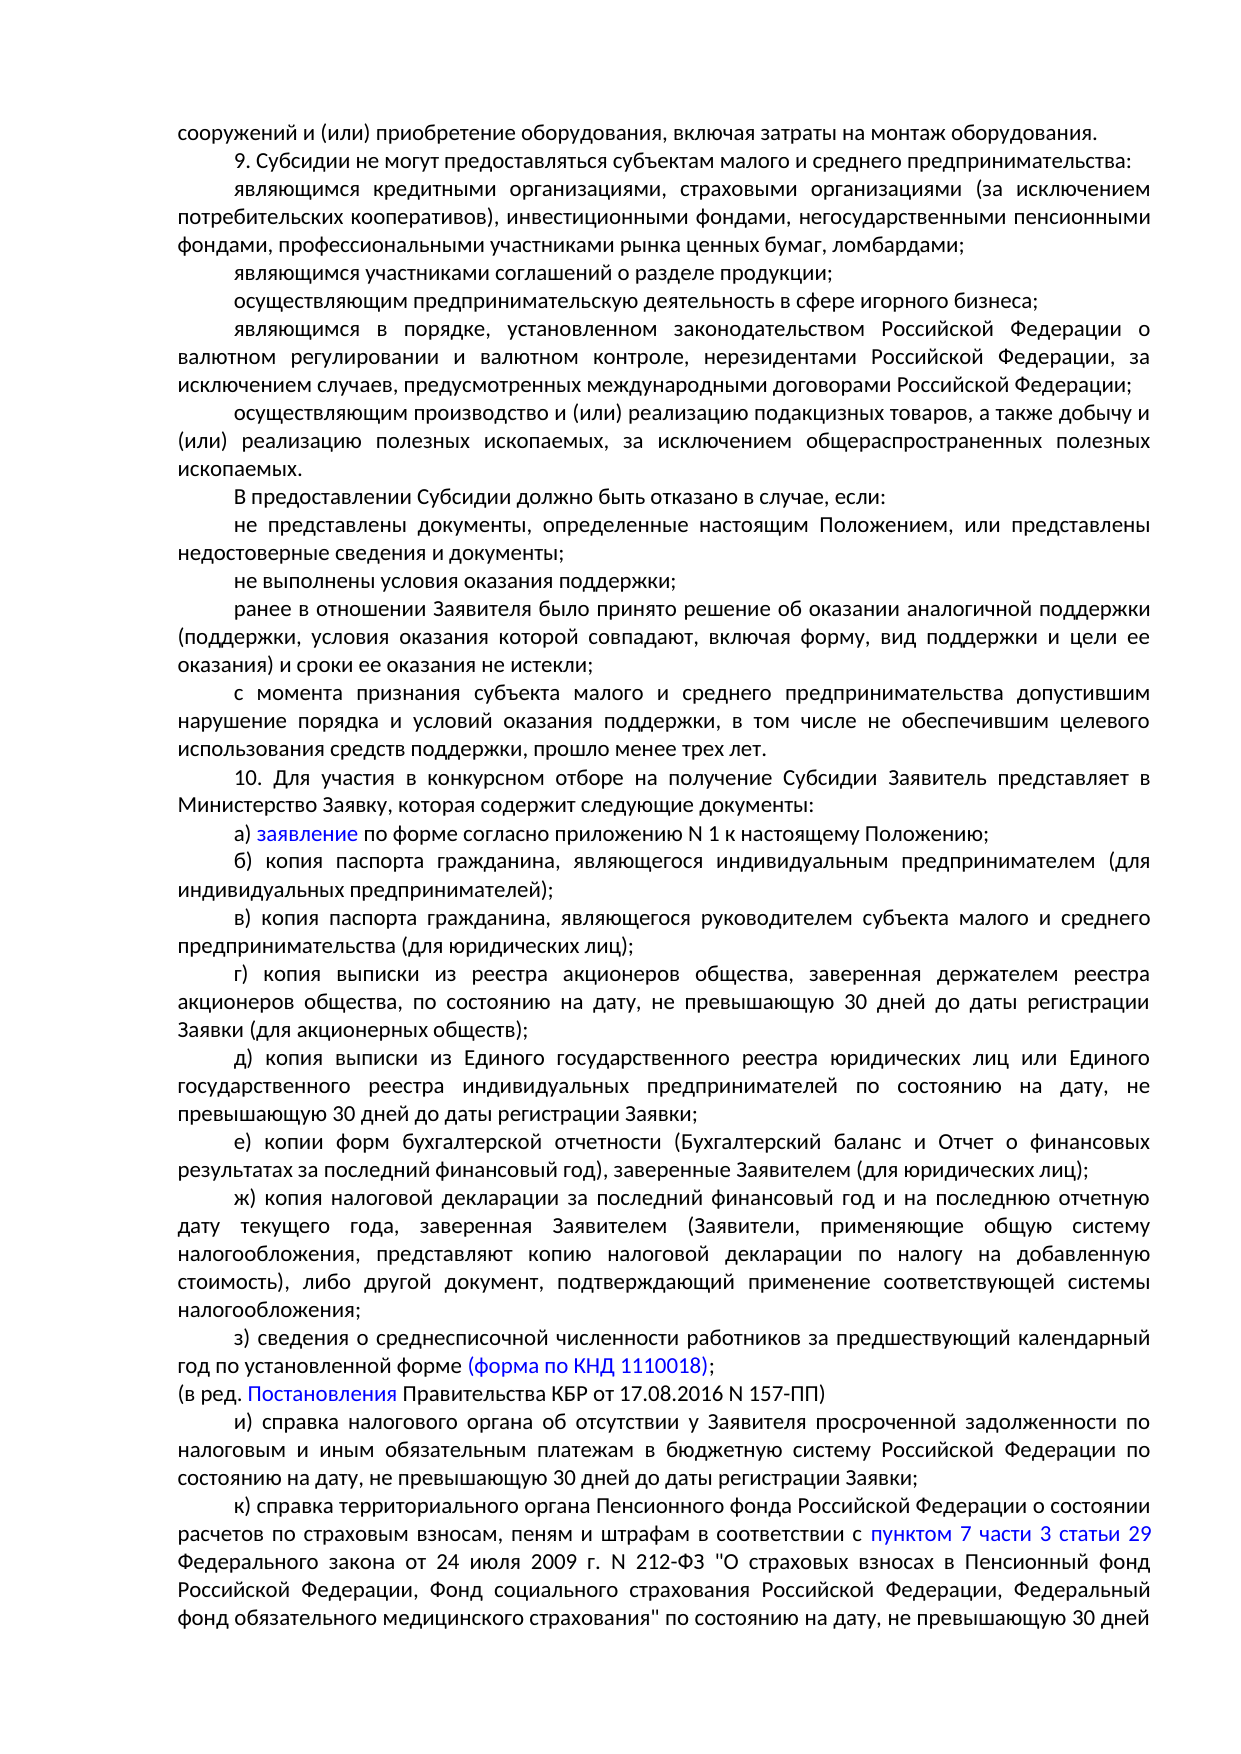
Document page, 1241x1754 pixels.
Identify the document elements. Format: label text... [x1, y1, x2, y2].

text не выполнены условия оказания поддержки; [177, 566, 1152, 594]
text а) заявление по форме согласно приложению N 1 к настоящему Положению; [177, 819, 1152, 847]
text осуществляющим предпринимательскую деятельность в сфере игорного бизнеса; [177, 286, 1152, 314]
text ранее в отношении Заявителя было принято решение об оказании аналогичной поддержки (поддержки, условия оказания которой совпадают, включая форму, вид поддержки и цели ее оказания) и сроки ее оказания не истекли; [177, 594, 1152, 678]
text ж) копия налоговой декларации за последний финансовый год и на последнюю отчетную дату текущего года, заверенная Заявителем (Заявители, применяющие общую систему налогообложения, представляют копию налоговой декларации по налогу на добавленную стоимость), либо другой документ, подтверждающий применение соответствующей системы налогообложения; [177, 1183, 1152, 1323]
text (в ред. Постановления Правительства КБР от 17.08.2016 N 157-ПП) [177, 1379, 1152, 1407]
text являющимся участниками соглашений о разделе продукции; [177, 258, 1152, 286]
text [177, 1491, 1152, 1631]
text в) копия паспорта гражданина, являющегося руководителем субъекта малого и среднего предпринимательства (для юридических лиц); [177, 903, 1152, 959]
text 10. Для участия в конкурсном отборе на получение Субсидии Заявитель представляет в Министерство Заявку, которая содержит следующие документы: [177, 763, 1152, 819]
text з) сведения о среднесписочной численности работников за предшествующий календарный год по установленной форме (форма по КНД 1110018); [177, 1323, 1152, 1379]
text д) копия выписки из Единого государственного реестра юридических лиц или Единого государственного реестра индивидуальных предпринимателей по состоянию на дату, не превышающую 30 дней до даты регистрации Заявки; [177, 1043, 1152, 1127]
text являющимся кредитными организациями, страховыми организациями (за исключением потребительских кооперативов), инвестиционными фондами, негосударственными пенсионными фондами, профессиональными участниками рынка ценных бумаг, ломбардами; [177, 174, 1152, 258]
text не представлены документы, определенные настоящим Положением, или представлены недостоверные сведения и документы; [177, 510, 1152, 566]
text осуществляющим производство и (или) реализацию подакцизных товаров, а также добычу и (или) реализацию полезных ископаемых, за исключением общераспространенных полезных ископаемых. [177, 398, 1152, 482]
text б) копия паспорта гражданина, являющегося индивидуальным предпринимателем (для индивидуальных предпринимателей); [177, 847, 1152, 903]
text В предоставлении Субсидии должно быть отказано в случае, если: [177, 482, 1152, 510]
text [177, 118, 1152, 146]
text и) справка налогового органа об отсутствии у Заявителя просроченной задолженности по налоговым и иным обязательным платежам в бюджетную систему Российской Федерации по состоянию на дату, не превышающую 30 дней до даты регистрации Заявки; [177, 1407, 1152, 1491]
text являющимся в порядке, установленном законодательством Российской Федерации о валютном регулировании и валютном контроле, нерезидентами Российской Федерации, за исключением случаев, предусмотренных международными договорами Российской Федерации; [177, 314, 1152, 398]
text е) копии форм бухгалтерской отчетности (Бухгалтерский баланс и Отчет о финансовых результатах за последний финансовый год), заверенные Заявителем (для юридических лиц); [177, 1127, 1152, 1183]
text г) копия выписки из реестра акционеров общества, заверенная держателем реестра акционеров общества, по состоянию на дату, не превышающую 30 дней до даты регистрации Заявки (для акционерных обществ); [177, 959, 1152, 1043]
text 9. Субсидии не могут предоставляться субъектам малого и среднего предпринимательства: [177, 146, 1152, 174]
text с момента признания субъекта малого и среднего предпринимательства допустившим нарушение порядка и условий оказания поддержки, в том числе не обеспечившим целевого использования средств поддержки, прошло менее трех лет. [177, 678, 1152, 763]
